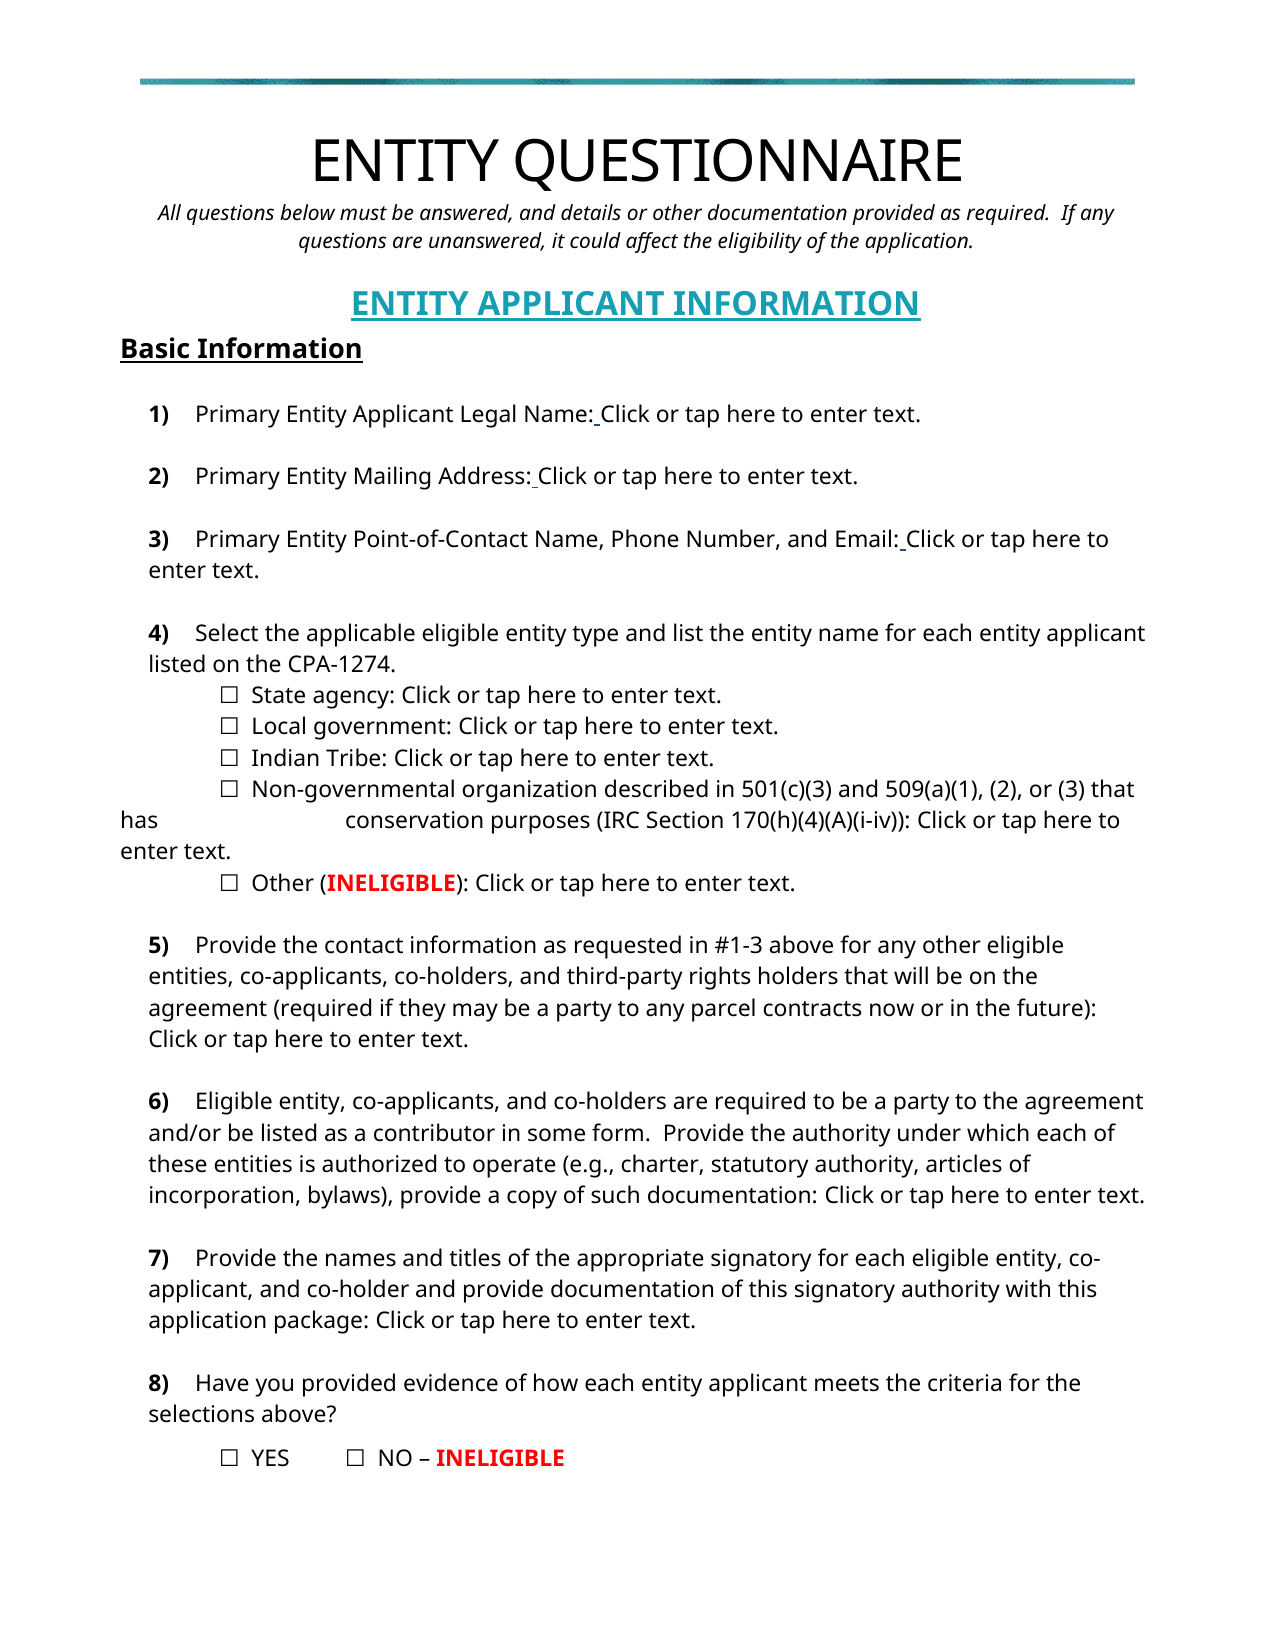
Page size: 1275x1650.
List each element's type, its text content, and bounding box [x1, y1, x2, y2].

text State agency: [120, 679, 1151, 710]
subtitle Basic Information [120, 330, 1155, 367]
list Primary Entity Mailing Address: [148, 460, 1151, 492]
text Non-governmental organization described in 501(c)(3) and 509(a)(1), (2), or (3) that has conservation purposes (IRC Section 170(h)(4)(A)(i-iv)): [120, 773, 1151, 867]
list Eligible entity, co-applicants, and co-holders are required to be a party to the agreement and/or be listed as a contributor in some form. Provide the authority under which each of these entities is authorized to operate (e.g., charter, statutory authority, articles of incorporation, bylaws), provide a copy of such documentation: [148, 1085, 1151, 1210]
list Select the applicable eligible entity type and list the entity name for each entity applicant listed on the CPA-1274. [148, 617, 1151, 679]
text Local government: [120, 710, 1151, 742]
text Other (INELIGIBLE): [120, 867, 1151, 898]
picture [140, 74, 1135, 90]
list Have you provided evidence of how each entity applicant meets the criteria for the selections above? [148, 1367, 1151, 1429]
list Provide the contact information as requested in #1-3 above for any other eligible entities, co-applicants, co-holders, and third-party rights holders that will be on the agreement (required if they may be a party to any parcel contracts now or in the future): [148, 929, 1151, 1054]
subtitle ENTITY APPLICANT INFORMATION [120, 280, 1151, 326]
list Primary Entity Point-of-Contact Name, Phone Number, and Email: [148, 523, 1151, 585]
list YES NO – INELIGIBLE [167, 1442, 1151, 1473]
text Indian Tribe: [120, 742, 1151, 773]
list Primary Entity Applicant Legal Name: [148, 398, 1151, 429]
list Provide the names and titles of the appropriate signatory for each eligible entity, co-applicant, and co-holder and provide documentation of this signatory authority with this application package: [148, 1242, 1151, 1335]
text All questions below must be answered, and details or other documentation provided as required. If any questions are unanswered, it could affect the eligibility of the application. [120, 198, 1155, 255]
title ENTITY QUESTIONNAIRE [120, 119, 1155, 198]
